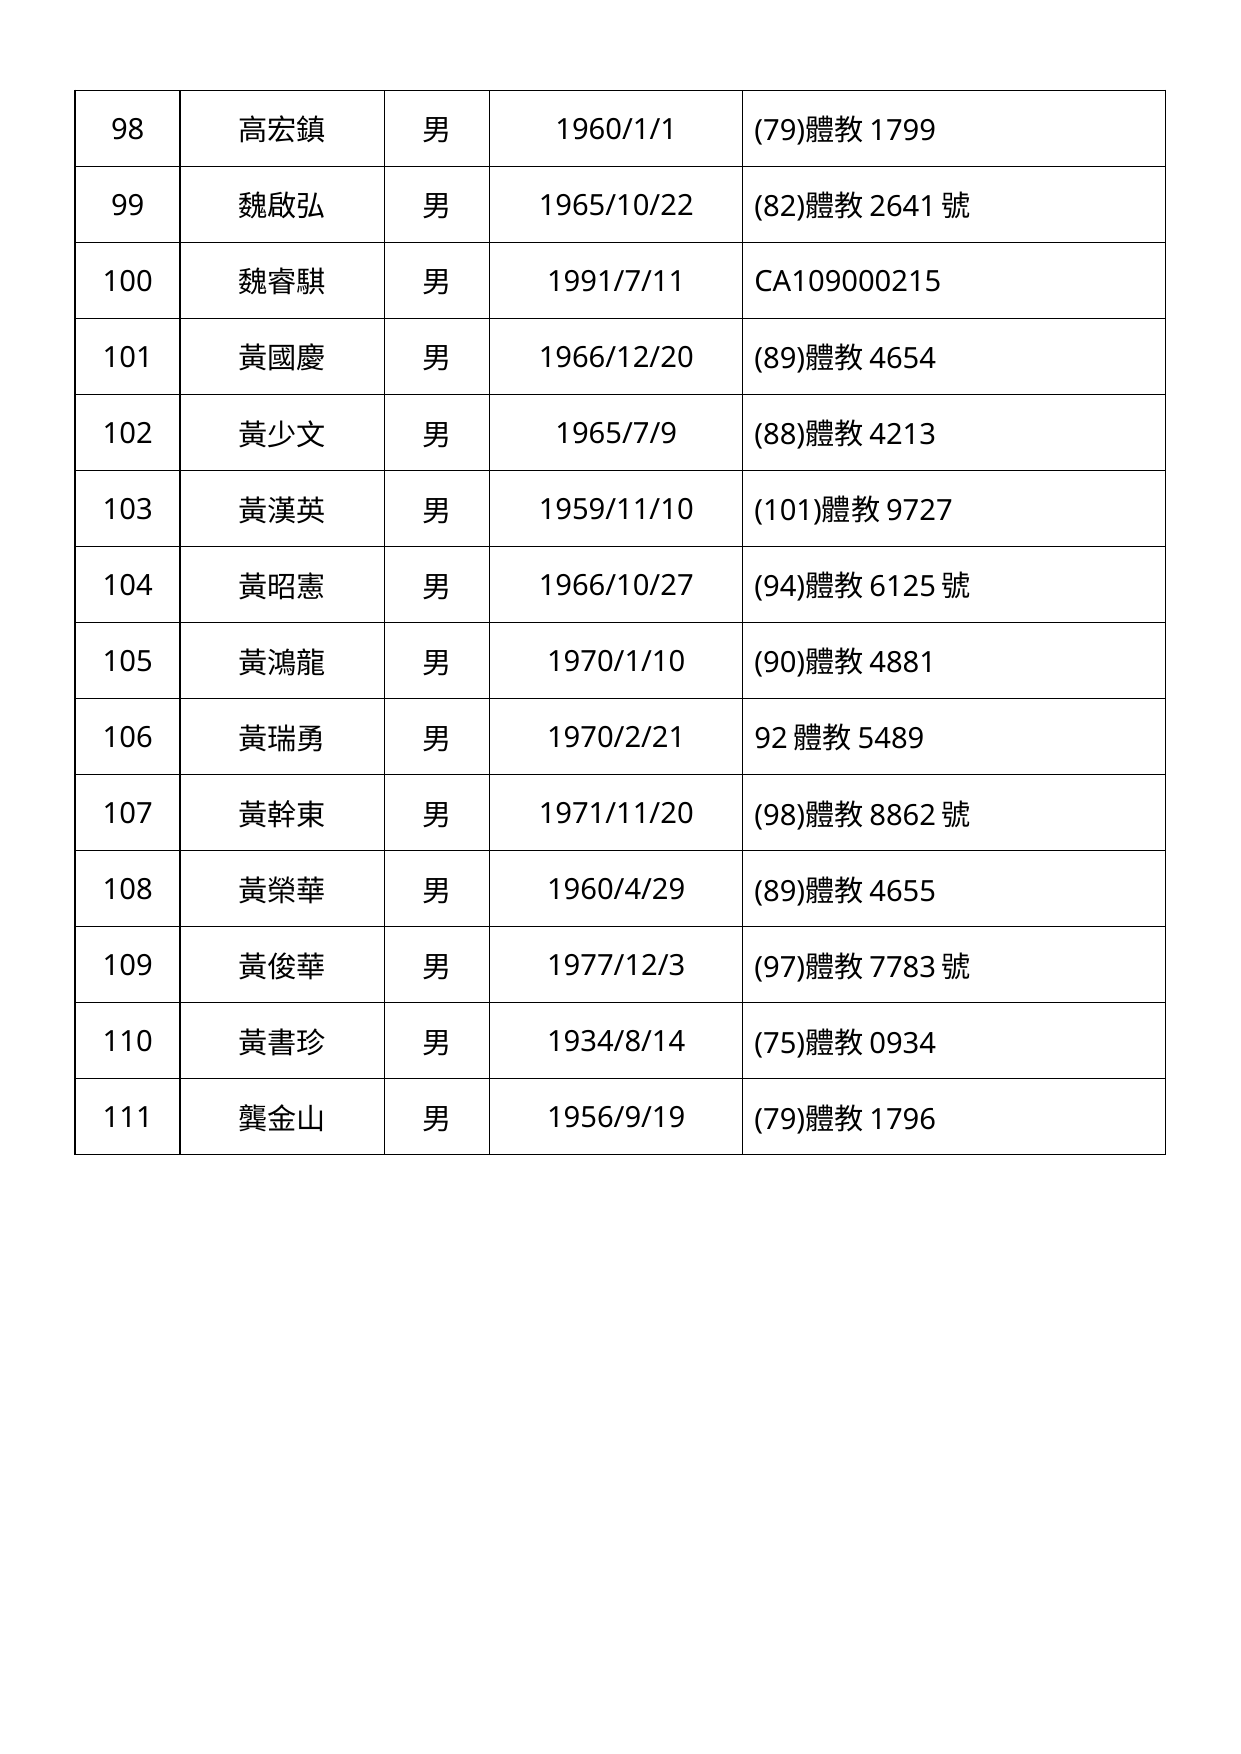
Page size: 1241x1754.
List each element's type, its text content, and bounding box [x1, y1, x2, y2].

table_cell 黃書珍 [181, 1003, 384, 1078]
table_cell (98)體教8862號 [743, 775, 1165, 850]
table_cell 黃幹東 [181, 775, 384, 850]
table_cell 魏睿騏 [181, 243, 384, 318]
table_cell 男 [385, 927, 489, 1002]
table_cell 109 [76, 927, 179, 1002]
table_cell 110 [76, 1003, 179, 1078]
table_cell (94)體教6125號 [743, 547, 1165, 622]
table_cell 92體教5489 [743, 699, 1165, 774]
table_cell 男 [385, 91, 489, 166]
table_cell 1960/4/29 [490, 851, 742, 926]
table_cell 1970/2/21 [490, 699, 742, 774]
table_cell 男 [385, 623, 489, 698]
table_cell (79)體教1796 [743, 1079, 1165, 1154]
table_cell 1966/10/27 [490, 547, 742, 622]
table_cell 104 [76, 547, 179, 622]
table_cell (90)體教4881 [743, 623, 1165, 698]
table_cell 1960/1/1 [490, 91, 742, 166]
table_cell (82)體教2641號 [743, 167, 1165, 242]
table_cell 1965/7/9 [490, 395, 742, 470]
table_cell (101)體教9727 [743, 471, 1165, 546]
table_cell 1956/9/19 [490, 1079, 742, 1154]
table_cell 1991/7/11 [490, 243, 742, 318]
table_cell 1977/12/3 [490, 927, 742, 1002]
table_cell 1959/11/10 [490, 471, 742, 546]
table_cell 男 [385, 1003, 489, 1078]
table_cell 黃瑞勇 [181, 699, 384, 774]
table_cell 黃鴻龍 [181, 623, 384, 698]
table_cell 男 [385, 851, 489, 926]
table_cell (88)體教4213 [743, 395, 1165, 470]
table_cell 高宏鎮 [181, 91, 384, 166]
table_cell (97)體教7783號 [743, 927, 1165, 1002]
table_cell 男 [385, 775, 489, 850]
table_cell 男 [385, 167, 489, 242]
table_cell 106 [76, 699, 179, 774]
table_cell 1965/10/22 [490, 167, 742, 242]
table_cell 100 [76, 243, 179, 318]
table_cell 107 [76, 775, 179, 850]
table_cell 98 [76, 91, 179, 166]
table_cell 黃少文 [181, 395, 384, 470]
table_cell 108 [76, 851, 179, 926]
table_cell 黃俊華 [181, 927, 384, 1002]
table_cell 男 [385, 395, 489, 470]
table_cell 1934/8/14 [490, 1003, 742, 1078]
table_cell 龔金山 [181, 1079, 384, 1154]
table_cell 男 [385, 547, 489, 622]
table_cell 男 [385, 1079, 489, 1154]
table_cell 105 [76, 623, 179, 698]
table_cell 99 [76, 167, 179, 242]
table_cell (79)體教1799 [743, 91, 1165, 166]
table_cell (89)體教4654 [743, 319, 1165, 394]
table_cell 102 [76, 395, 179, 470]
table_cell (89)體教4655 [743, 851, 1165, 926]
table_cell 男 [385, 471, 489, 546]
table_cell 101 [76, 319, 179, 394]
table_cell 男 [385, 699, 489, 774]
table_cell 111 [76, 1079, 179, 1154]
table_cell 1970/1/10 [490, 623, 742, 698]
table_cell CA109000215 [743, 243, 1165, 318]
table_cell 黃昭憲 [181, 547, 384, 622]
table_cell 黃漢英 [181, 471, 384, 546]
table_cell 103 [76, 471, 179, 546]
table_cell 1966/12/20 [490, 319, 742, 394]
table_cell 男 [385, 243, 489, 318]
table_cell 黃榮華 [181, 851, 384, 926]
table_cell 黃國慶 [181, 319, 384, 394]
table_cell 魏啟弘 [181, 167, 384, 242]
table_cell 男 [385, 319, 489, 394]
table_cell (75)體教0934 [743, 1003, 1165, 1078]
table_cell 1971/11/20 [490, 775, 742, 850]
